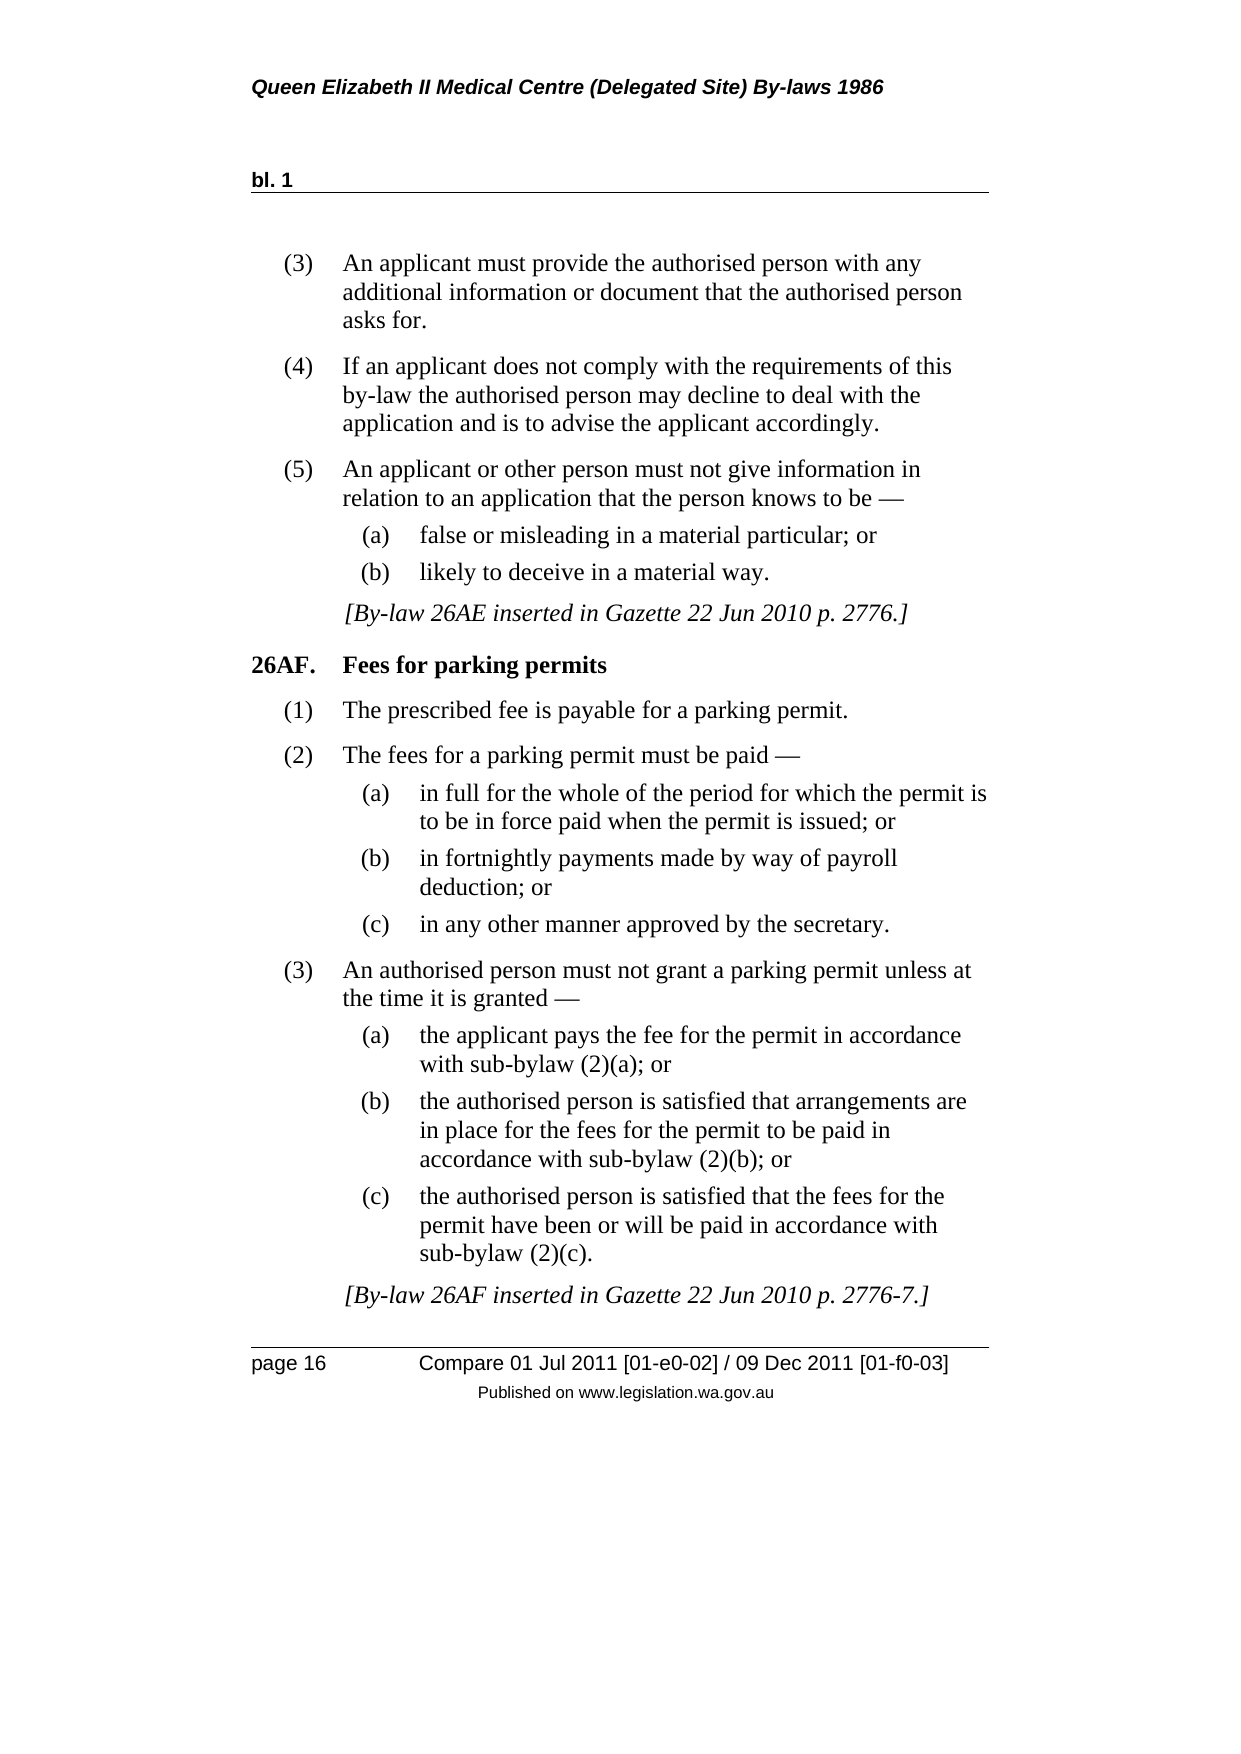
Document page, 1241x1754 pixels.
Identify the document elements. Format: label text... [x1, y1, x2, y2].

subtitle 26AF. Fees for parking permits [251, 650, 989, 678]
text (c) the authorised person is satisfied that the fees for the permit have been or will be paid in accordance with sub-bylaw (2)(c). [251, 1181, 989, 1267]
text [By-law 26AF inserted in Gazette 22 Jun 2010 p. 2776-7.] [251, 1280, 989, 1308]
text [By-law 26AE inserted in Gazette 22 Jun 2010 p. 2776.] [251, 598, 989, 627]
text (b) likely to deceive in a material way. [251, 557, 989, 586]
text (a) in full for the whole of the period for which the permit is to be in force paid when the permit is issued; or [251, 778, 989, 835]
text (a) the applicant pays the fee for the permit in accordance with sub-bylaw (2)(a); or [251, 1021, 989, 1078]
text (4) If an applicant does not comply with the requirements of this by-law the authorised person may decline to deal with the application and is to advise the applicant accordingly. [251, 351, 989, 437]
text (2) The fees for a parking permit must be paid — [251, 741, 989, 769]
text (a) false or misleading in a material particular; or [251, 520, 989, 548]
text (3) An authorised person must not grant a parking permit unless at the time it is granted — [251, 955, 989, 1012]
text (5) An applicant or other person must not give information in relation to an application that the person knows to be — [251, 454, 989, 511]
text (b) in fortnightly payments made by way of payroll deduction; or [251, 843, 989, 901]
text (b) the authorised person is satisfied that arrangements are in place for the fees for the permit to be paid in accordance with sub-bylaw (2)(b); or [251, 1086, 989, 1173]
text (1) The prescribed fee is payable for a parking permit. [251, 695, 989, 724]
text (3) An applicant must provide the authorised person with any additional information or document that the authorised person asks for. [251, 248, 989, 334]
text (c) in any other manner approved by the secretary. [251, 909, 989, 938]
